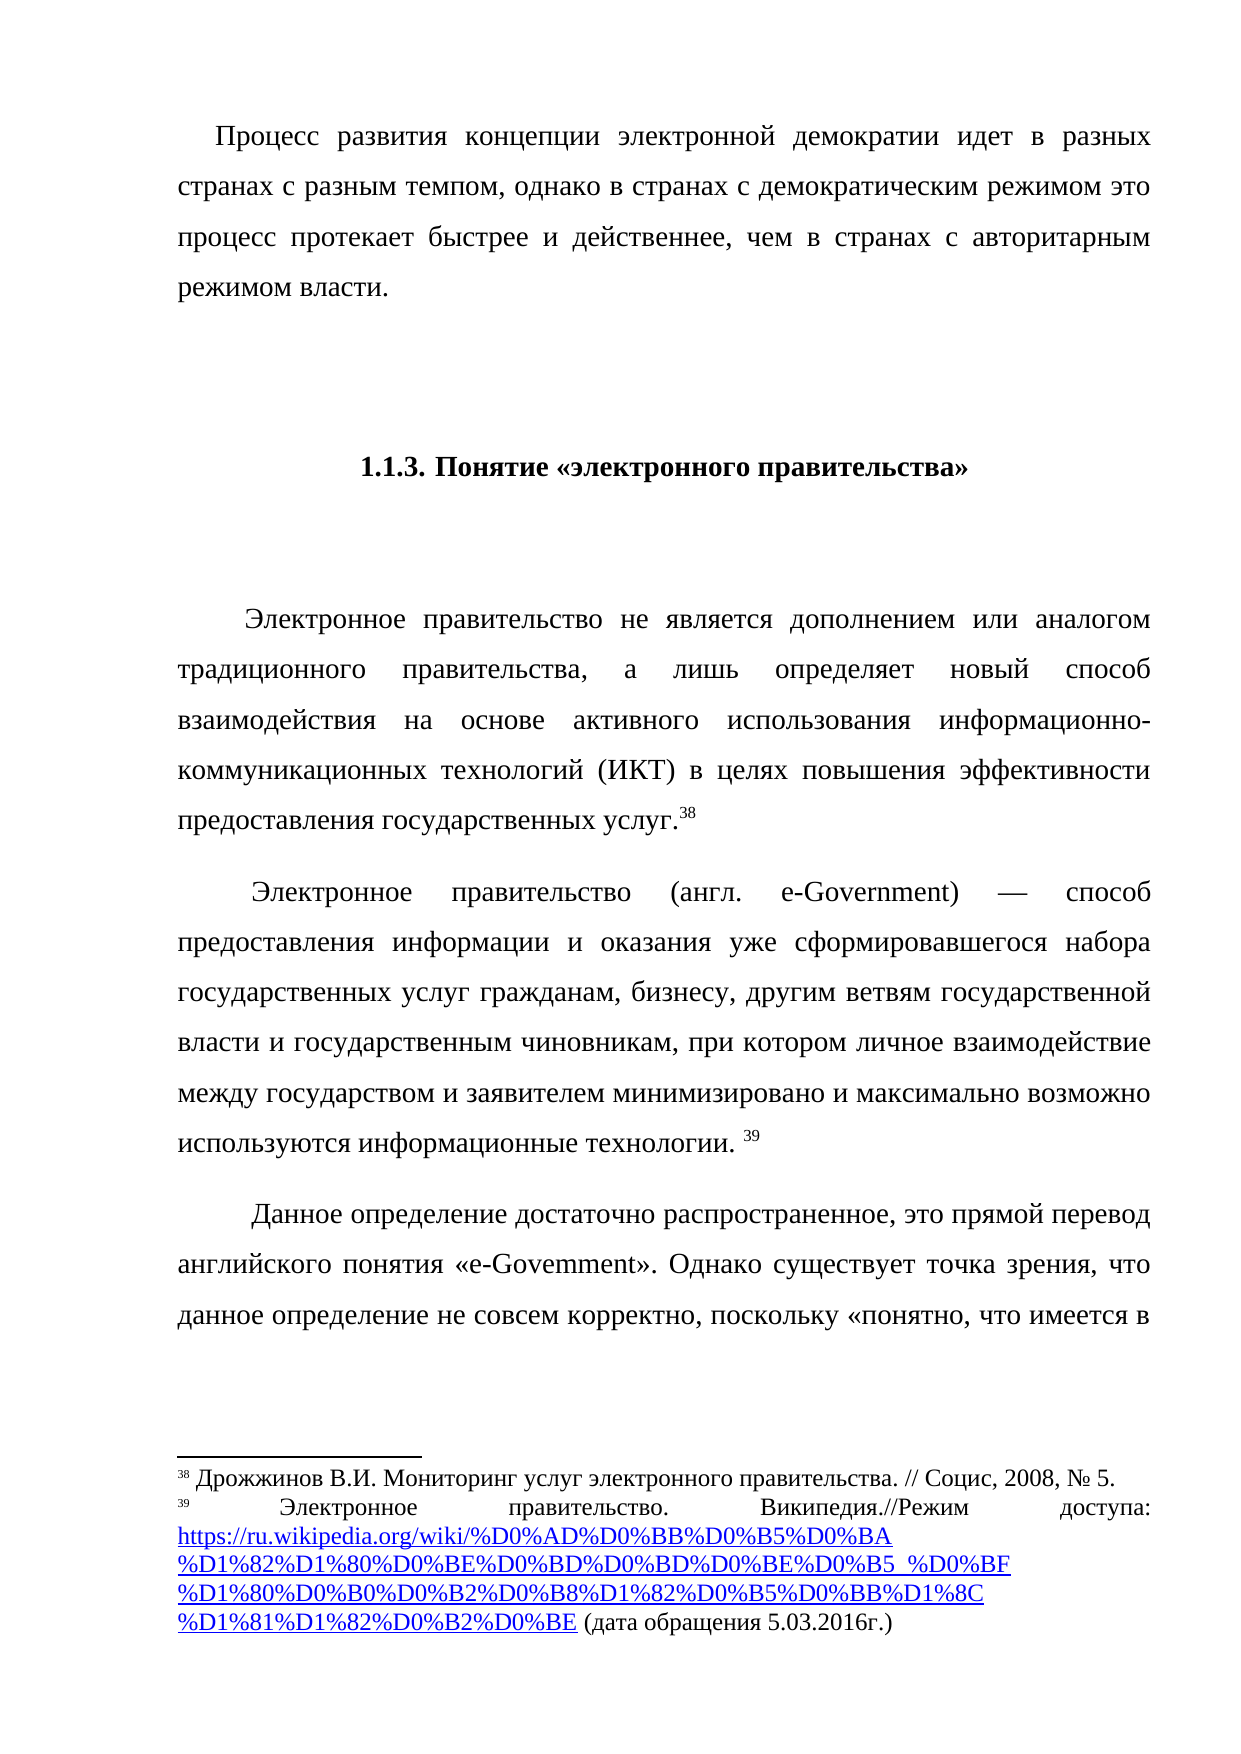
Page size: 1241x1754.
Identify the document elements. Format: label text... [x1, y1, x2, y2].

text Электронное правительство не является дополнением или аналогом традиционного правительства, а лишь определяет новый способ взаимодействия на основе активного использования информационно-коммуникационных технологий (ИКТ) в целях повышения эффективности предоставления государственных услуг. [177, 601, 1152, 836]
text Электронное правительство (англ. e-Government) — способ предоставления информации и оказания уже сформировавшегося набора государственных услуг гражданам, бизнесу, другим ветвям государственной власти и государственным чиновникам, при котором личное взаимодействие между государством и заявителем минимизировано и максимально возможно используются информационные технологии. [177, 874, 1152, 1159]
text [177, 1196, 1152, 1331]
subtitle Понятие «электронного правительства» [177, 449, 1152, 482]
text Процесс развития концепции электронной демократии идет в разных странах с разным темпом, однако в странах с демократическим режимом это процесс протекает быстрее и действеннее, чем в странах с авторитарным режимом власти. [177, 118, 1152, 303]
